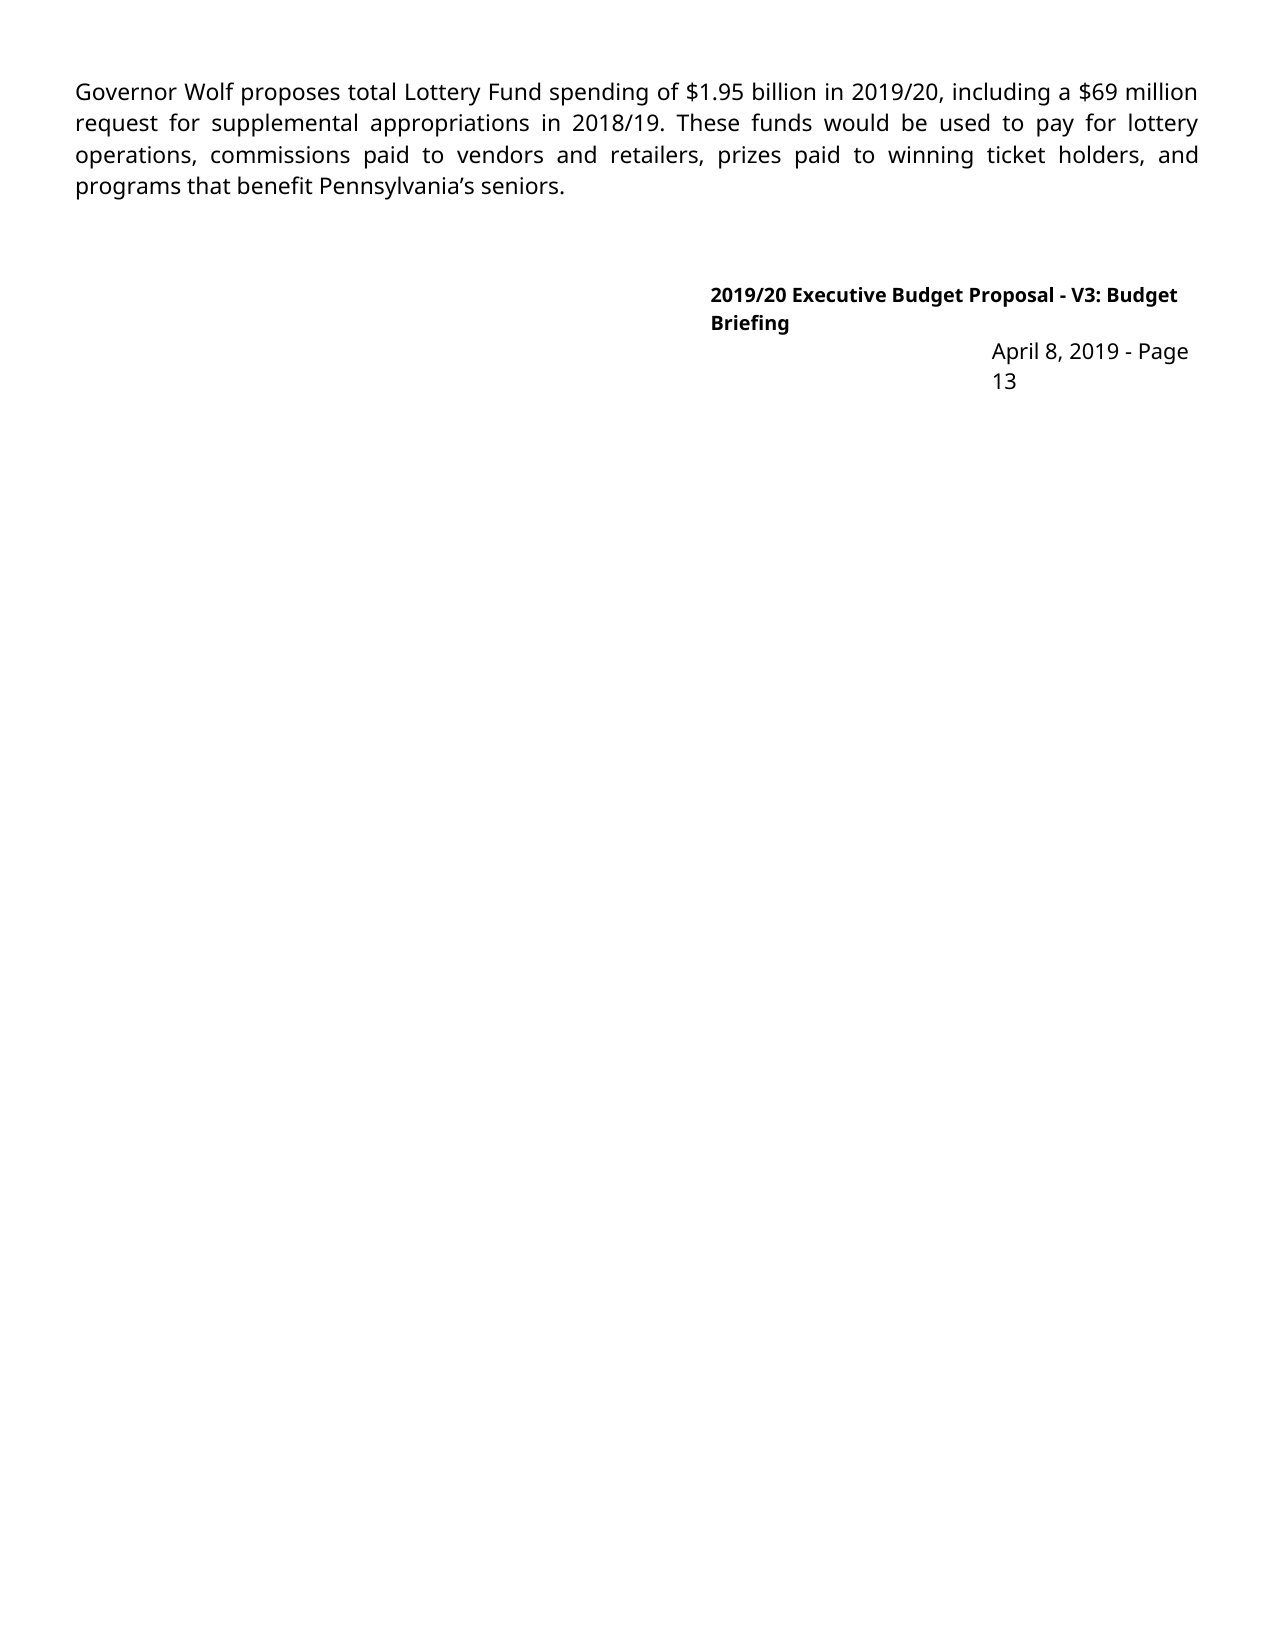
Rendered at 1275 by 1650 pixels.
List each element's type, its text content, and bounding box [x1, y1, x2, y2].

text 2019/20 Executive Budget Proposal - V3: Budget Briefing [710, 282, 1200, 336]
text April 8, 2019 - Page 13 [992, 336, 1200, 396]
text Governor Wolf proposes total Lottery Fund spending of $1.95 billion in 2019/20, including a $69 million request for supplemental appropriations in 2018/19. These funds would be used to pay for lottery operations, commissions paid to vendors and retailers, prizes paid to winning ticket holders, and programs that benefit Pennsylvania’s seniors. [75, 76, 1200, 201]
